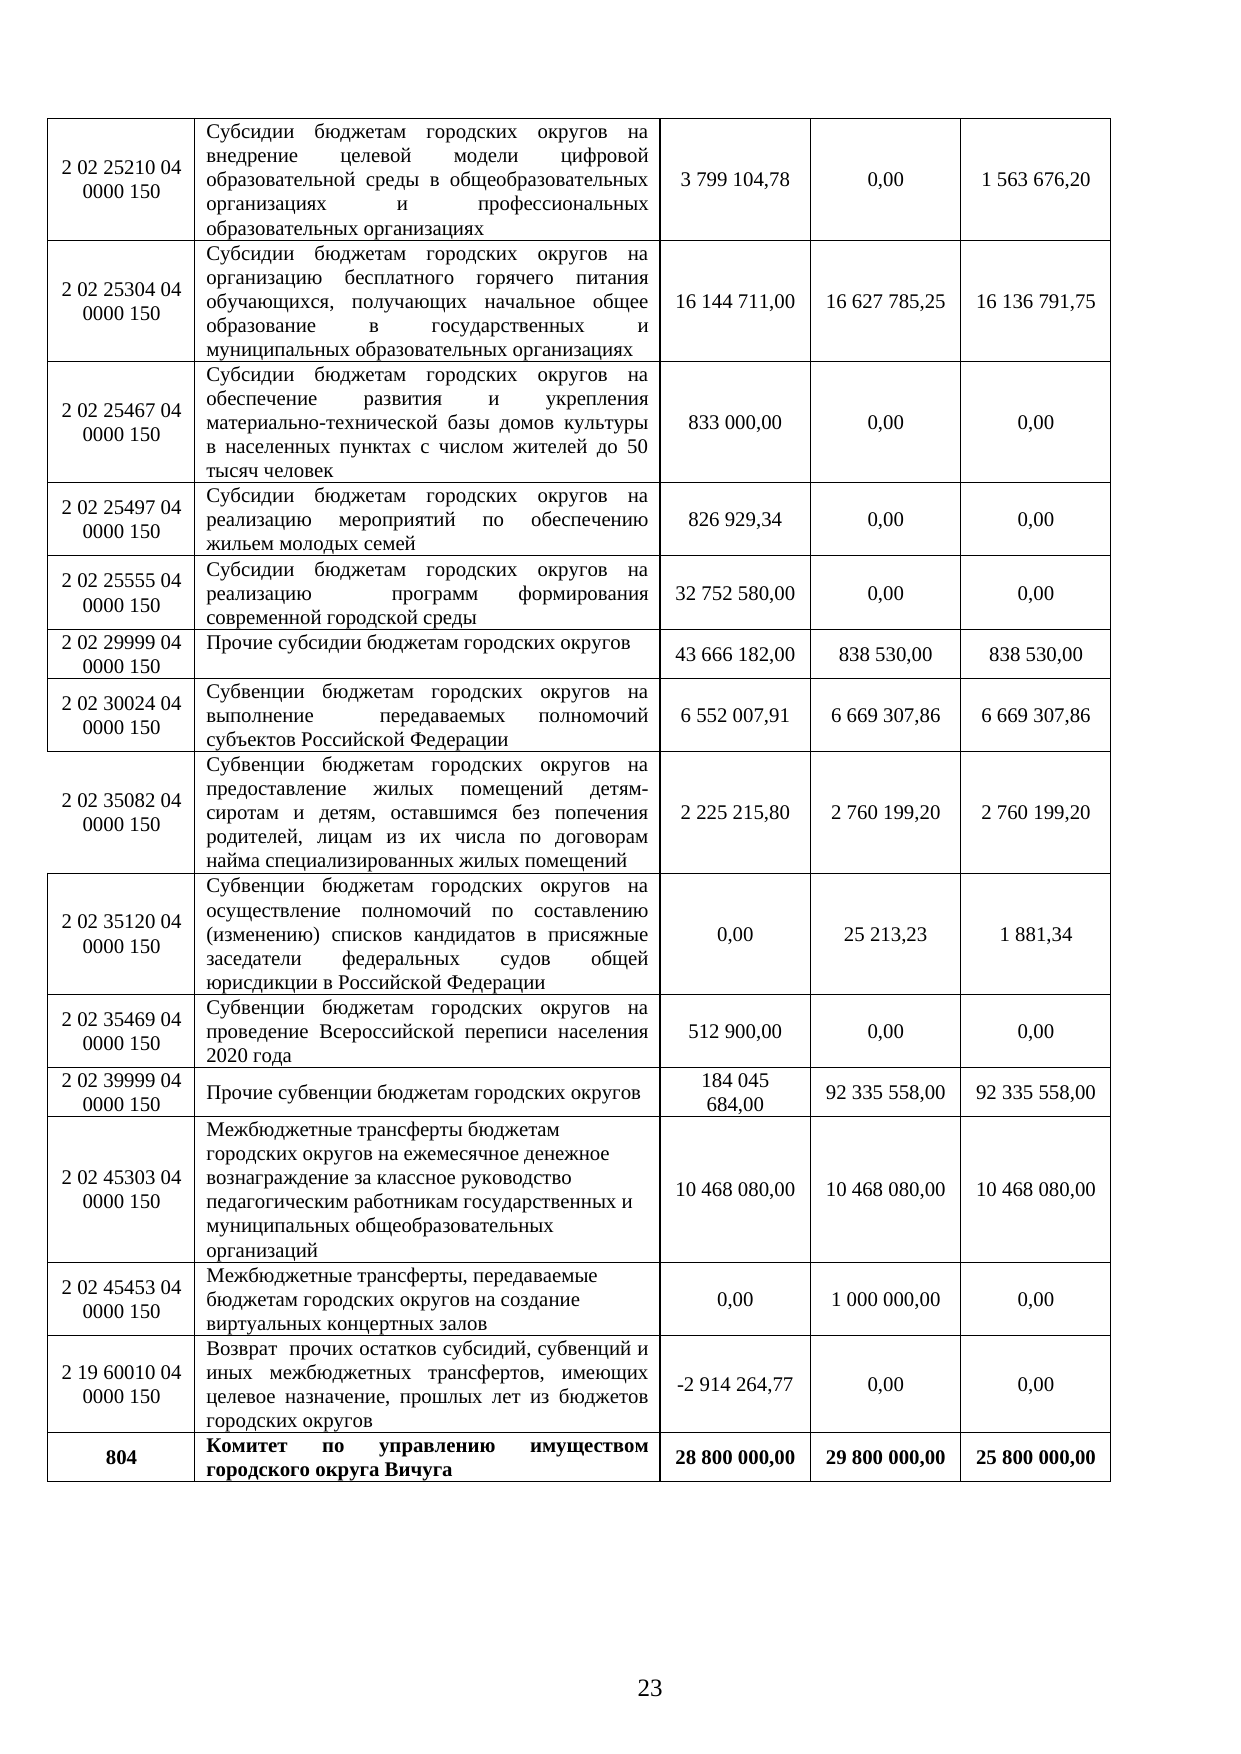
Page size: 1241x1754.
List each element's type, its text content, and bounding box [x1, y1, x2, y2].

table_cell 0,00 [811, 119, 960, 239]
table_cell 2 02 35082 04 0000 150 [48, 752, 194, 872]
table_cell 2 02 29999 04 0000 150 [48, 630, 194, 678]
table_cell 25 213,23 [811, 874, 960, 994]
table_cell 2 19 60010 04 0000 150 [48, 1336, 194, 1432]
table_cell 0,00 [961, 483, 1110, 555]
table_cell Субвенции бюджетам городских округов на проведение Всероссийской переписи населения 2020 года [195, 995, 659, 1067]
table_cell Возврат прочих остатков субсидий, субвенций и иных межбюджетных трансфертов, имеющих целевое назначение, прошлых лет из бюджетов городских округов [195, 1336, 659, 1432]
table_cell Субвенции бюджетам городских округов на выполнение передаваемых полномочий субъектов Российской Федерации [195, 679, 659, 751]
table_cell Субсидии бюджетам городских округов на обеспечение развития и укрепления материально-технической базы домов культуры в населенных пунктах с числом жителей до 50 тысяч человек [195, 362, 659, 482]
table_cell 838 530,00 [961, 630, 1110, 678]
table_cell 2 02 25555 04 0000 150 [48, 556, 194, 629]
table_cell 10 468 080,00 [961, 1117, 1110, 1262]
table_cell 0,00 [811, 483, 960, 555]
table_cell 512 900,00 [661, 995, 810, 1067]
table_cell 0,00 [961, 556, 1110, 629]
table_cell 16 627 785,25 [811, 241, 960, 361]
table_cell 32 752 580,00 [661, 556, 810, 629]
table_cell 92 335 558,00 [811, 1068, 960, 1116]
table_cell Прочие субсидии бюджетам городских округов [195, 630, 659, 678]
table_cell Субвенции бюджетам городских округов на предоставление жилых помещений детям- сиротам и детям, оставшимся без попечения родителей, лицам из их числа по договорам найма специализированных жилых помещений [195, 752, 659, 872]
table_cell 16 136 791,75 [961, 241, 1110, 361]
table_cell 6 669 307,86 [961, 679, 1110, 751]
table_cell 43 666 182,00 [661, 630, 810, 678]
table_cell 184 045 684,00 [661, 1068, 810, 1116]
table_cell 2 02 45303 04 0000 150 [48, 1117, 194, 1262]
table_cell Субсидии бюджетам городских округов на организацию бесплатного горячего питания обучающихся, получающих начальное общее образование в государственных и муниципальных образовательных организациях [195, 241, 659, 361]
table_cell 0,00 [811, 1336, 960, 1432]
table_cell 0,00 [811, 362, 960, 482]
table_cell 0,00 [961, 1336, 1110, 1432]
table_cell 6 669 307,86 [811, 679, 960, 751]
table_cell 2 02 45453 04 0000 150 [48, 1263, 194, 1335]
table_cell 0,00 [811, 995, 960, 1067]
table_cell 2 02 35469 04 0000 150 [48, 995, 194, 1067]
table_cell 1 563 676,20 [961, 119, 1110, 239]
table_cell Межбюджетные трансферты, передаваемые бюджетам городских округов на создание виртуальных концертных залов [195, 1263, 659, 1335]
table_cell 10 468 080,00 [811, 1117, 960, 1262]
table_cell -2 914 264,77 [661, 1336, 810, 1432]
table_cell 10 468 080,00 [661, 1117, 810, 1262]
table_cell 2 02 30024 04 0000 150 [48, 679, 194, 751]
table_cell Субсидии бюджетам городских округов на реализацию мероприятий по обеспечению жильем молодых семей [195, 483, 659, 555]
table_cell 0,00 [961, 362, 1110, 482]
table_cell 0,00 [961, 1263, 1110, 1335]
table_cell 2 02 25210 04 0000 150 [48, 119, 194, 239]
table_cell 2 760 199,20 [811, 752, 960, 872]
table_cell 838 530,00 [811, 630, 960, 678]
table_cell 833 000,00 [661, 362, 810, 482]
table_cell 804 [48, 1433, 194, 1481]
table_cell 2 225 215,80 [661, 752, 810, 872]
table_cell 29 800 000,00 [811, 1433, 960, 1481]
table_cell Комитет по управлению имуществом городского округа Вичуга [195, 1433, 659, 1481]
table_cell Прочие субвенции бюджетам городских округов [195, 1068, 659, 1116]
table_cell 0,00 [661, 1263, 810, 1335]
table_cell 0,00 [961, 995, 1110, 1067]
table_cell 2 02 39999 04 0000 150 [48, 1068, 194, 1116]
table_cell 0,00 [661, 874, 810, 994]
table_cell 2 760 199,20 [961, 752, 1110, 872]
table_cell 1 000 000,00 [811, 1263, 960, 1335]
table_cell 25 800 000,00 [961, 1433, 1110, 1481]
table_cell 16 144 711,00 [661, 241, 810, 361]
table_cell 3 799 104,78 [661, 119, 810, 239]
table_cell 2 02 35120 04 0000 150 [48, 874, 194, 994]
table_cell Субсидии бюджетам городских округов на реализацию программ формирования современной городской среды [195, 556, 659, 629]
table_cell Субсидии бюджетам городских округов на внедрение целевой модели цифровой образовательной среды в общеобразовательных организациях и профессиональных образовательных организациях [195, 119, 659, 239]
table_cell 2 02 25304 04 0000 150 [48, 241, 194, 361]
table_cell 28 800 000,00 [661, 1433, 810, 1481]
table_cell Межбюджетные трансферты бюджетам городских округов на ежемесячное денежное вознаграждение за классное руководство педагогическим работникам государственных и муниципальных общеобразовательных организаций [195, 1117, 659, 1262]
table_cell 92 335 558,00 [961, 1068, 1110, 1116]
table_cell 826 929,34 [661, 483, 810, 555]
table_cell 0,00 [811, 556, 960, 629]
table_cell 6 552 007,91 [661, 679, 810, 751]
table_cell 2 02 25497 04 0000 150 [48, 483, 194, 555]
table_cell 1 881,34 [961, 874, 1110, 994]
table_cell 2 02 25467 04 0000 150 [48, 362, 194, 482]
table_cell Субвенции бюджетам городских округов на осуществление полномочий по составлению (изменению) списков кандидатов в присяжные заседатели федеральных судов общей юрисдикции в Российской Федерации [195, 874, 659, 994]
